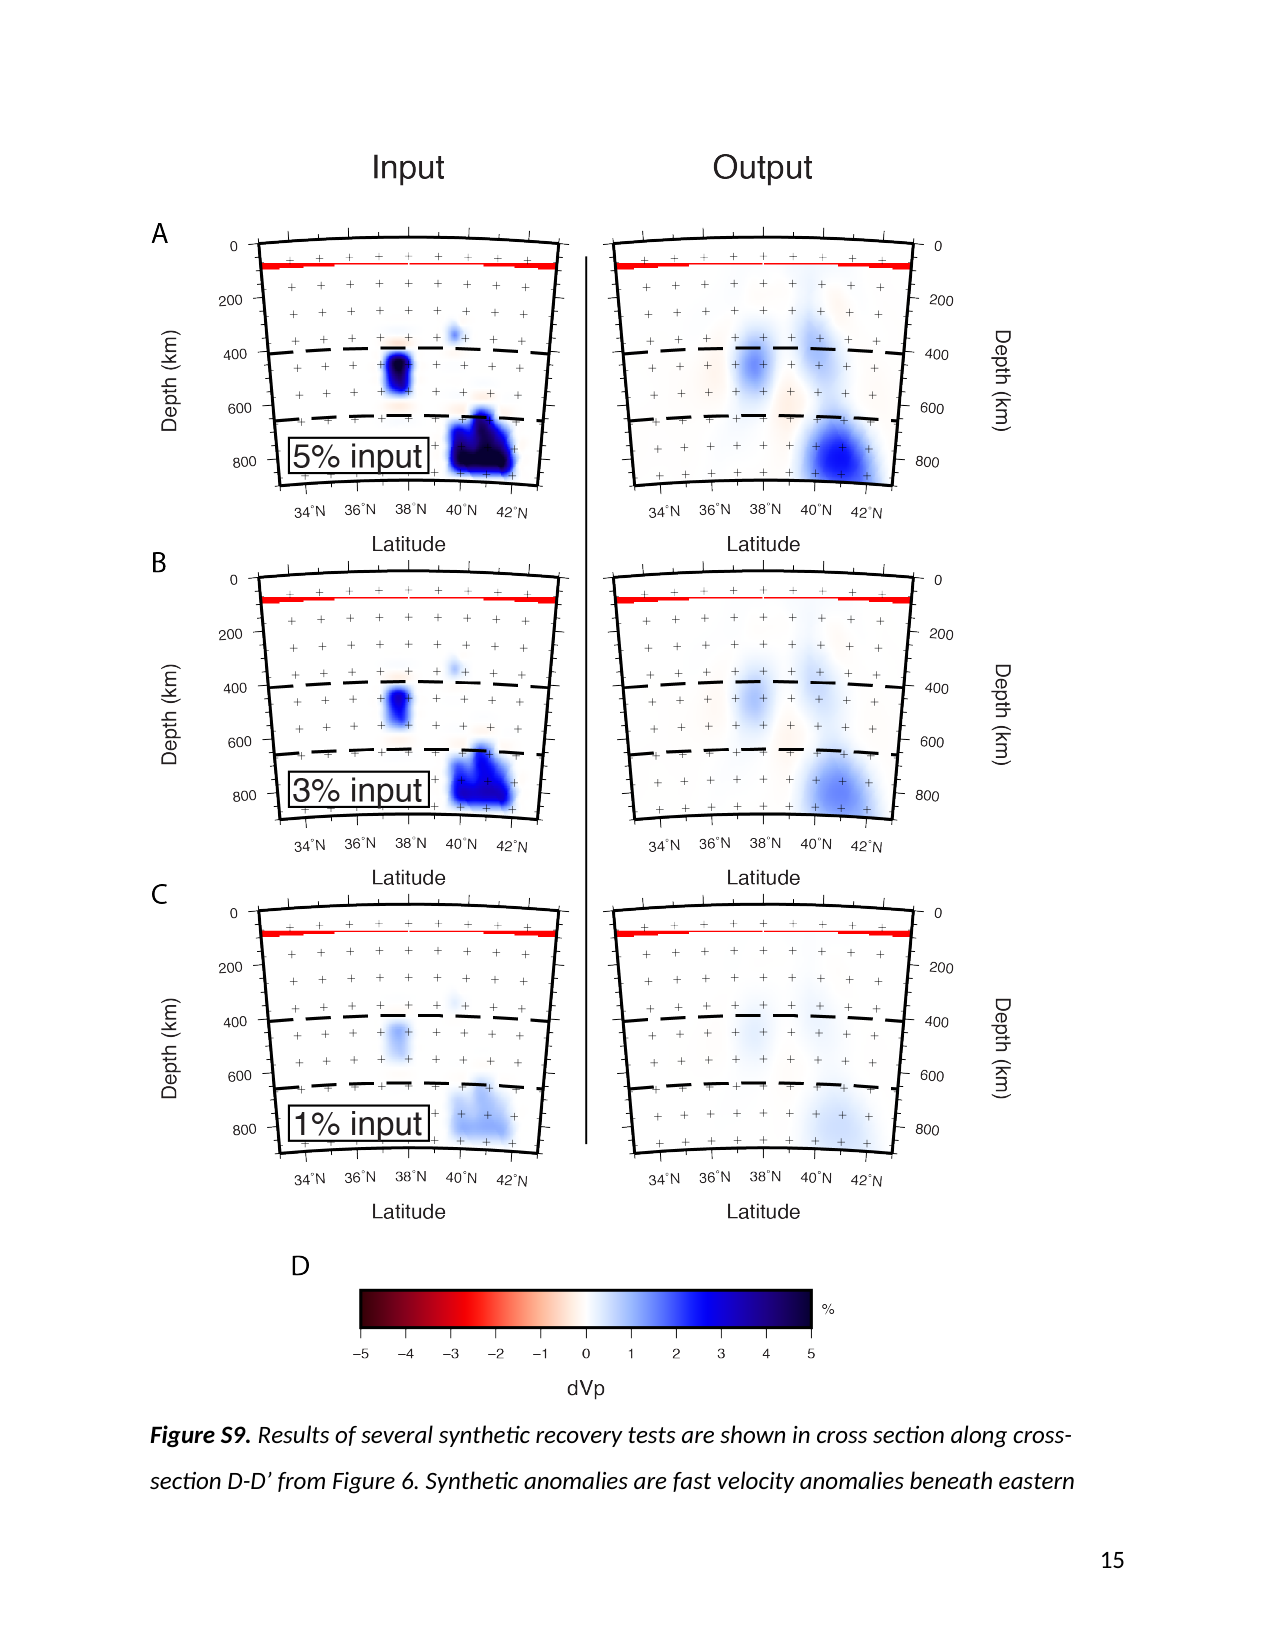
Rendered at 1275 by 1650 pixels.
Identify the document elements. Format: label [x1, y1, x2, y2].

picture [150, 150, 1013, 1405]
text [150, 1420, 1125, 1496]
